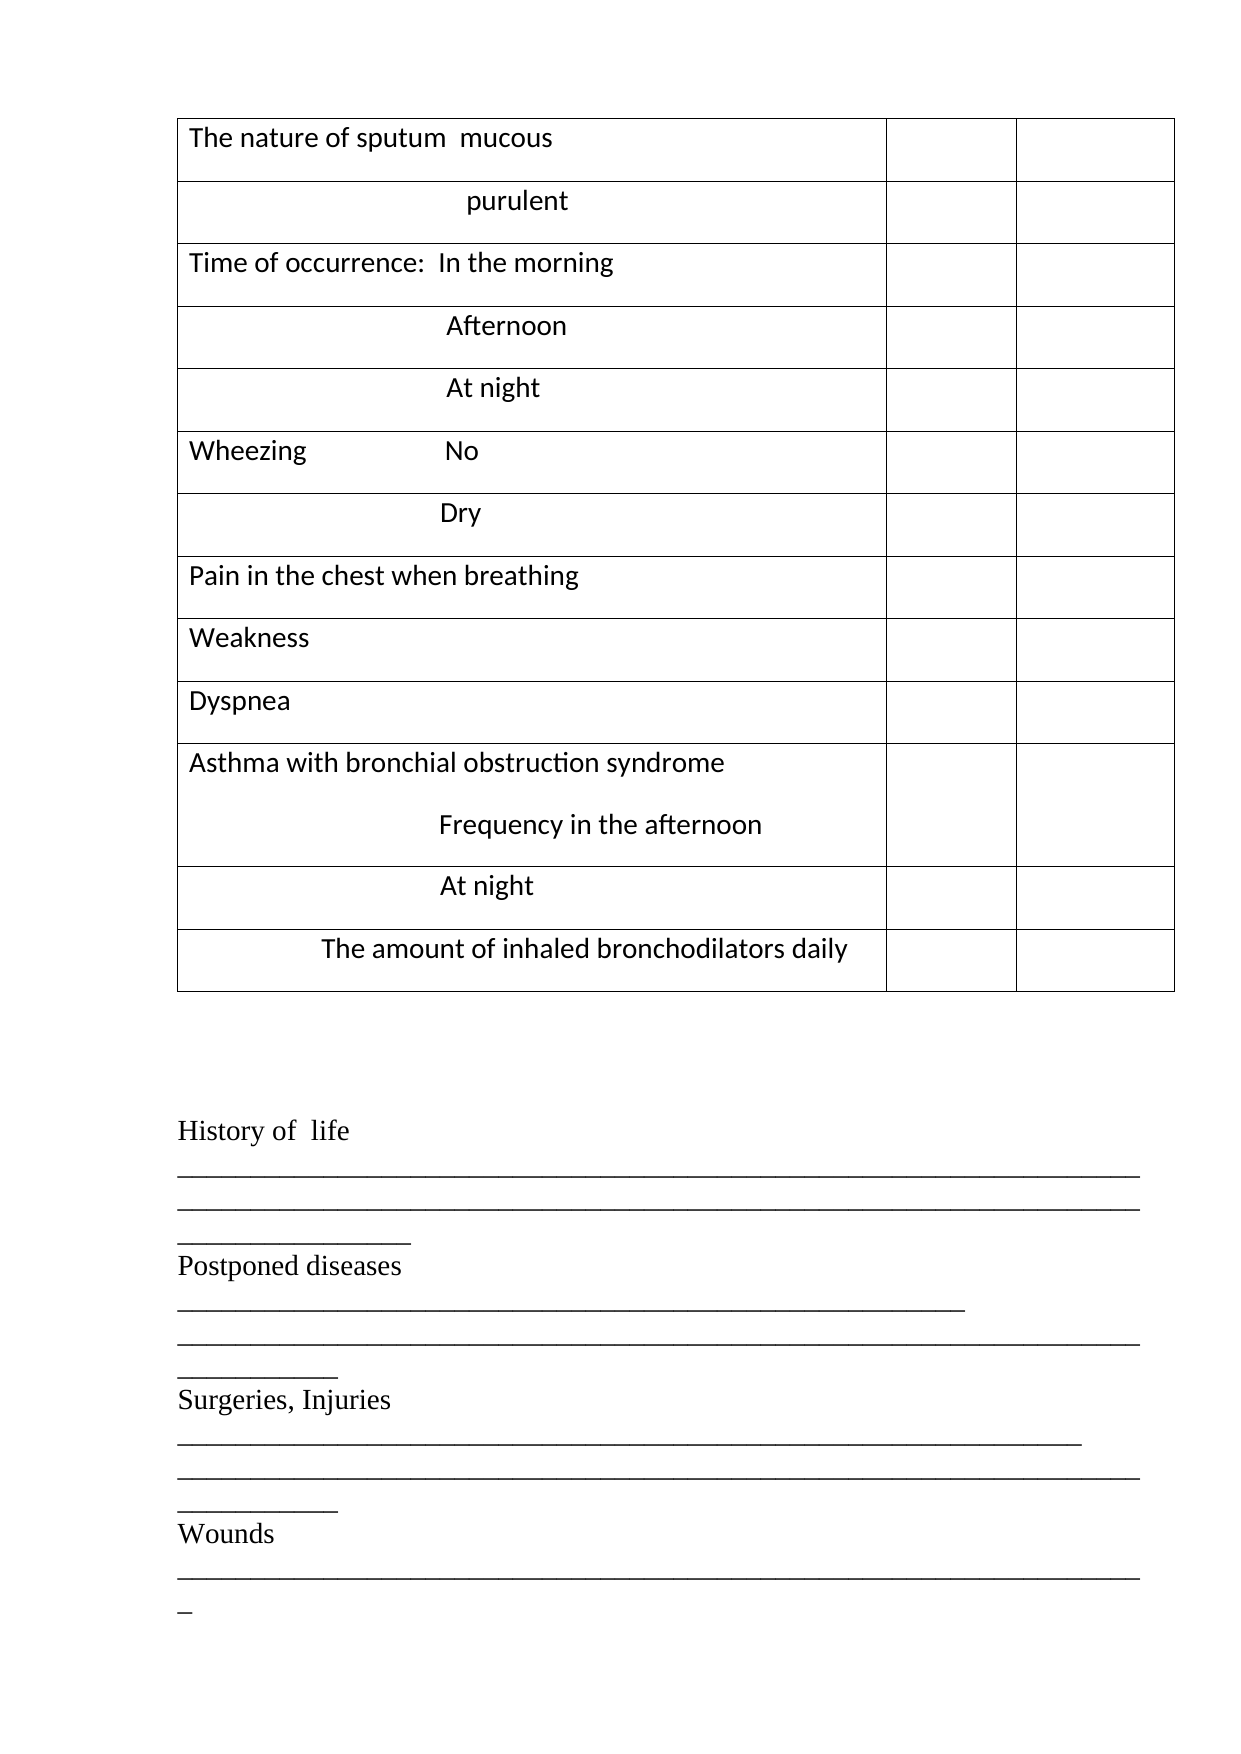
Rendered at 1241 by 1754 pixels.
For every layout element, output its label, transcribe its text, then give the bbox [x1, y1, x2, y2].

table_cell [1017, 682, 1174, 743]
table_cell Dry [178, 494, 886, 556]
table_cell [1017, 119, 1174, 181]
table_cell purulent [178, 182, 886, 243]
table_cell [1017, 307, 1174, 368]
text _____________________________________________________________________________ [177, 1449, 1152, 1516]
table_cell At night [178, 867, 886, 929]
table_cell [887, 619, 1016, 681]
table_cell [1017, 244, 1174, 306]
table_cell [1017, 619, 1174, 681]
table_cell [1017, 867, 1174, 929]
table_cell Afternoon [178, 307, 886, 368]
table_cell [887, 307, 1016, 368]
text History of life ____________________________________________________________________________________________________________________________________________________ [177, 1113, 1152, 1248]
table_cell [1017, 182, 1174, 243]
table_cell [887, 369, 1016, 431]
table_cell The nature of sputum mucous [178, 119, 886, 181]
table_cell [887, 494, 1016, 556]
table_cell Weakness [178, 619, 886, 681]
table_cell [887, 182, 1016, 243]
text Surgeries, Injuries ______________________________________________________________ [177, 1382, 1152, 1449]
table_cell Dyspnea [178, 682, 886, 743]
table_cell Pain in the chest when breathing [178, 557, 886, 618]
table_cell Time of occurrence: In the morning [178, 244, 886, 306]
table_cell [887, 119, 1016, 181]
text _____________________________________________________________________________ [177, 1315, 1152, 1382]
table_cell [887, 744, 1016, 866]
table_cell [1017, 930, 1174, 991]
table_cell Asthma with bronchial obstruction syndrome Frequency in the afternoon [178, 744, 886, 866]
table_cell [1017, 494, 1174, 556]
table_cell At night [178, 369, 886, 431]
table_cell [887, 682, 1016, 743]
table_cell [887, 244, 1016, 306]
table_cell [887, 557, 1016, 618]
table_cell [887, 867, 1016, 929]
table_cell [1017, 432, 1174, 493]
text Postponed diseases ______________________________________________________ [177, 1248, 1152, 1315]
table_cell [887, 432, 1016, 493]
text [177, 1516, 1152, 1617]
table_cell [1017, 369, 1174, 431]
table_cell Wheezing No [178, 432, 886, 493]
table_cell The amount of inhaled bronchodilators daily [178, 930, 886, 991]
table_cell [1017, 744, 1174, 866]
table_cell [887, 930, 1016, 991]
table_cell [1017, 557, 1174, 618]
